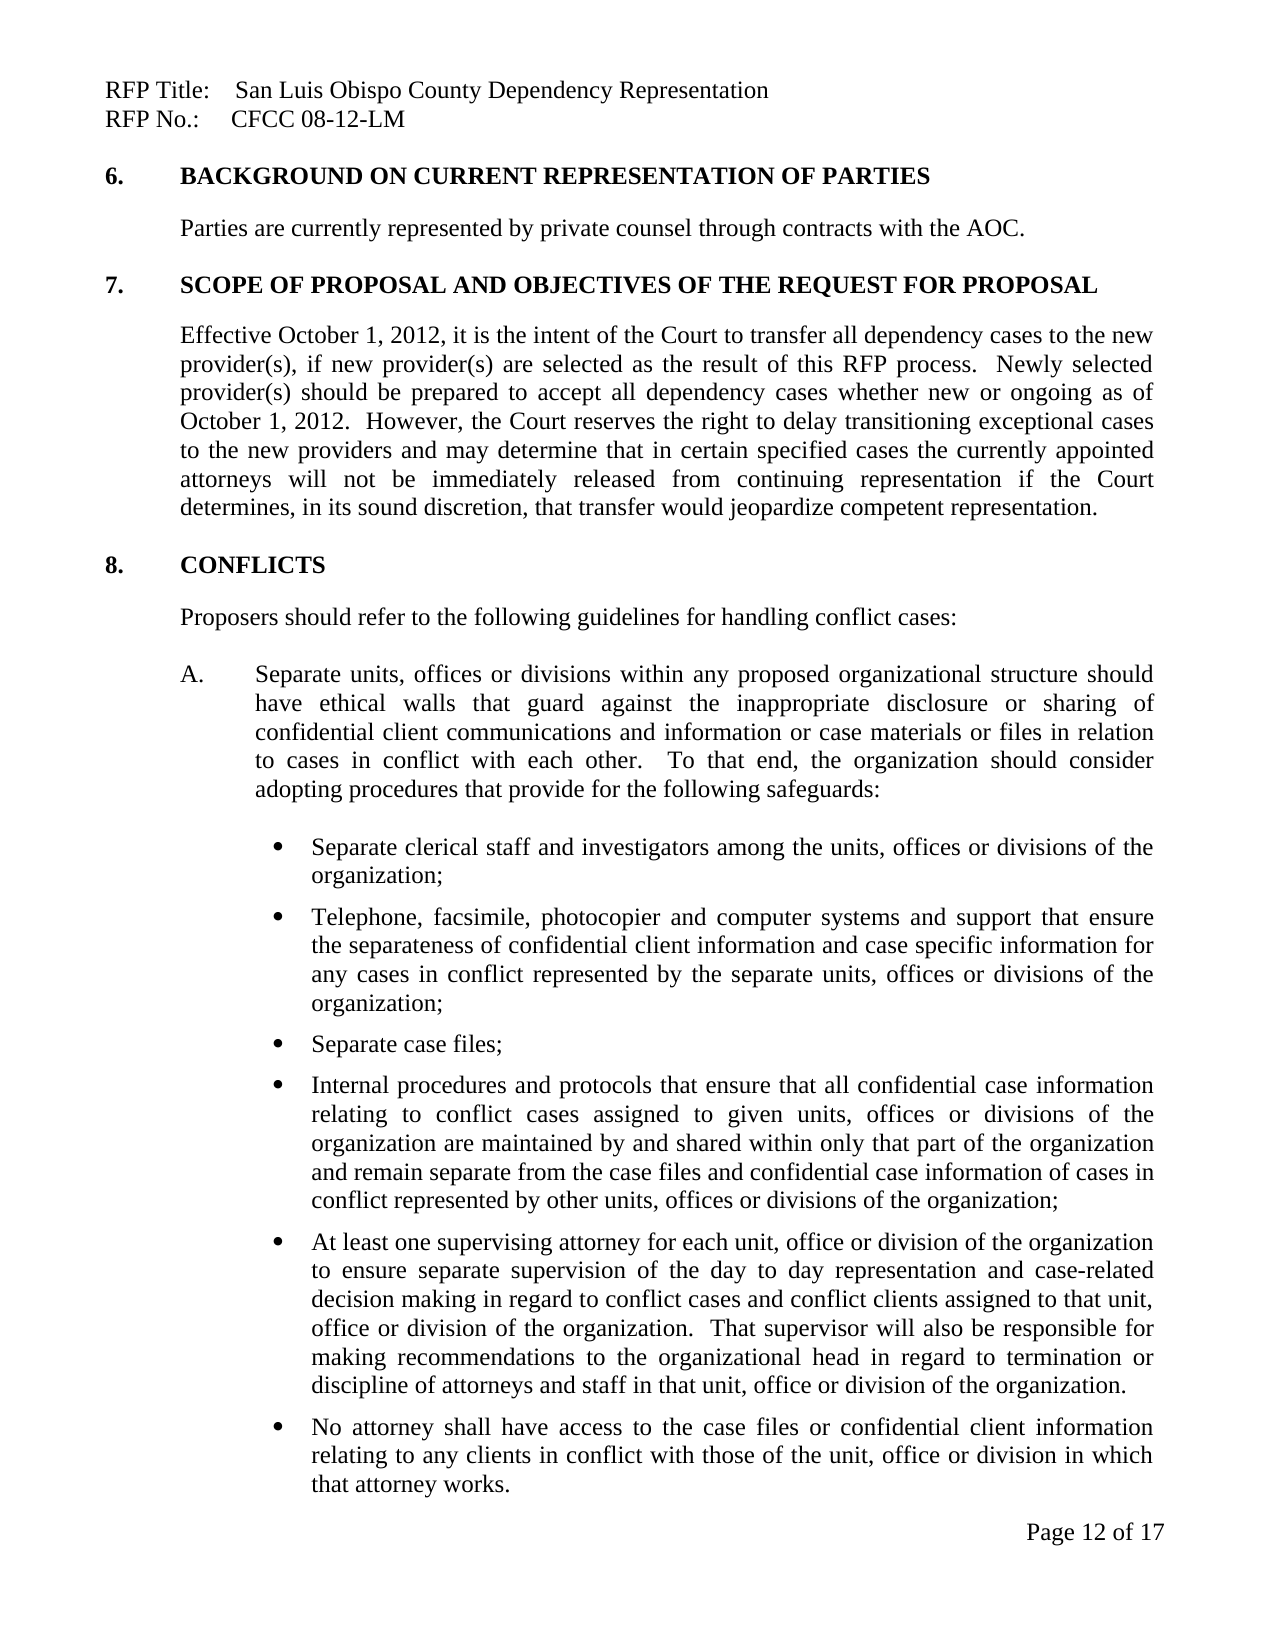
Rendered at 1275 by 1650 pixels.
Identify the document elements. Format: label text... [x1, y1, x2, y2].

subtitle 6. BACKGROUND ON CURRENT REPRESENTATION OF PARTIES [105, 161, 1155, 190]
list Separate case files; [274, 1029, 1155, 1058]
list At least one supervising attorney for each unit, office or division of the organization to ensure separate supervision of the day to day representation and case-related decision making in regard to conflict cases and conflict clients assigned to that unit, office or division of the organization. That supervisor will also be responsible for making recommendations to the organizational head in regard to termination or discipline of attorneys and staff in that unit, office or division of the organization. [274, 1227, 1155, 1399]
list Telephone, facsimile, photocopier and computer systems and support that ensure the separateness of confidential client information and case specific information for any cases in conflict represented by the separate units, offices or divisions of the organization; [274, 902, 1155, 1017]
list Separate clerical staff and investigators among the units, offices or divisions of the organization; [274, 832, 1155, 889]
subtitle 8. CONFLICTS [105, 550, 1155, 579]
text Proposers should refer to the following guidelines for handling conflict cases: [180, 599, 1155, 631]
list Separate units, offices or divisions within any proposed organizational structure should have ethical walls that guard against the inappropriate disclosure or sharing of confidential client communications and information or case materials or files in relation to cases in conflict with each other. To that end, the organization should consider adopting procedures that provide for the following safeguards: [180, 659, 1155, 803]
list Internal procedures and protocols that ensure that all confidential case information relating to conflict cases assigned to given units, offices or divisions of the organization are maintained by and shared within only that part of the organization and remain separate from the case files and confidential case information of cases in conflict represented by other units, offices or divisions of the organization; [274, 1071, 1155, 1214]
text Parties are currently represented by private counsel through contracts with the AOC. [180, 211, 1155, 242]
subtitle 7. SCOPE OF PROPOSAL AND OBJECTIVES OF THE REQUEST FOR PROPOSAL [105, 271, 1155, 299]
list No attorney shall have access to the case files or confidential client information relating to any clients in conflict with those of the unit, office or division in which that attorney works. [274, 1412, 1155, 1498]
text Effective October 1, 2012, it is the intent of the Court to transfer all dependency cases to the new provider(s), if new provider(s) are selected as the result of this RFP process. Newly selected provider(s) should be prepared to accept all dependency cases whether new or ongoing as of October 1, 2012. However, the Court reserves the right to delay transitioning exceptional cases to the new providers and may determine that in certain specified cases the currently appointed attorneys will not be immediately released from continuing representation if the Court determines, in its sound discretion, that transfer would jeopardize competent representation. [180, 320, 1155, 521]
